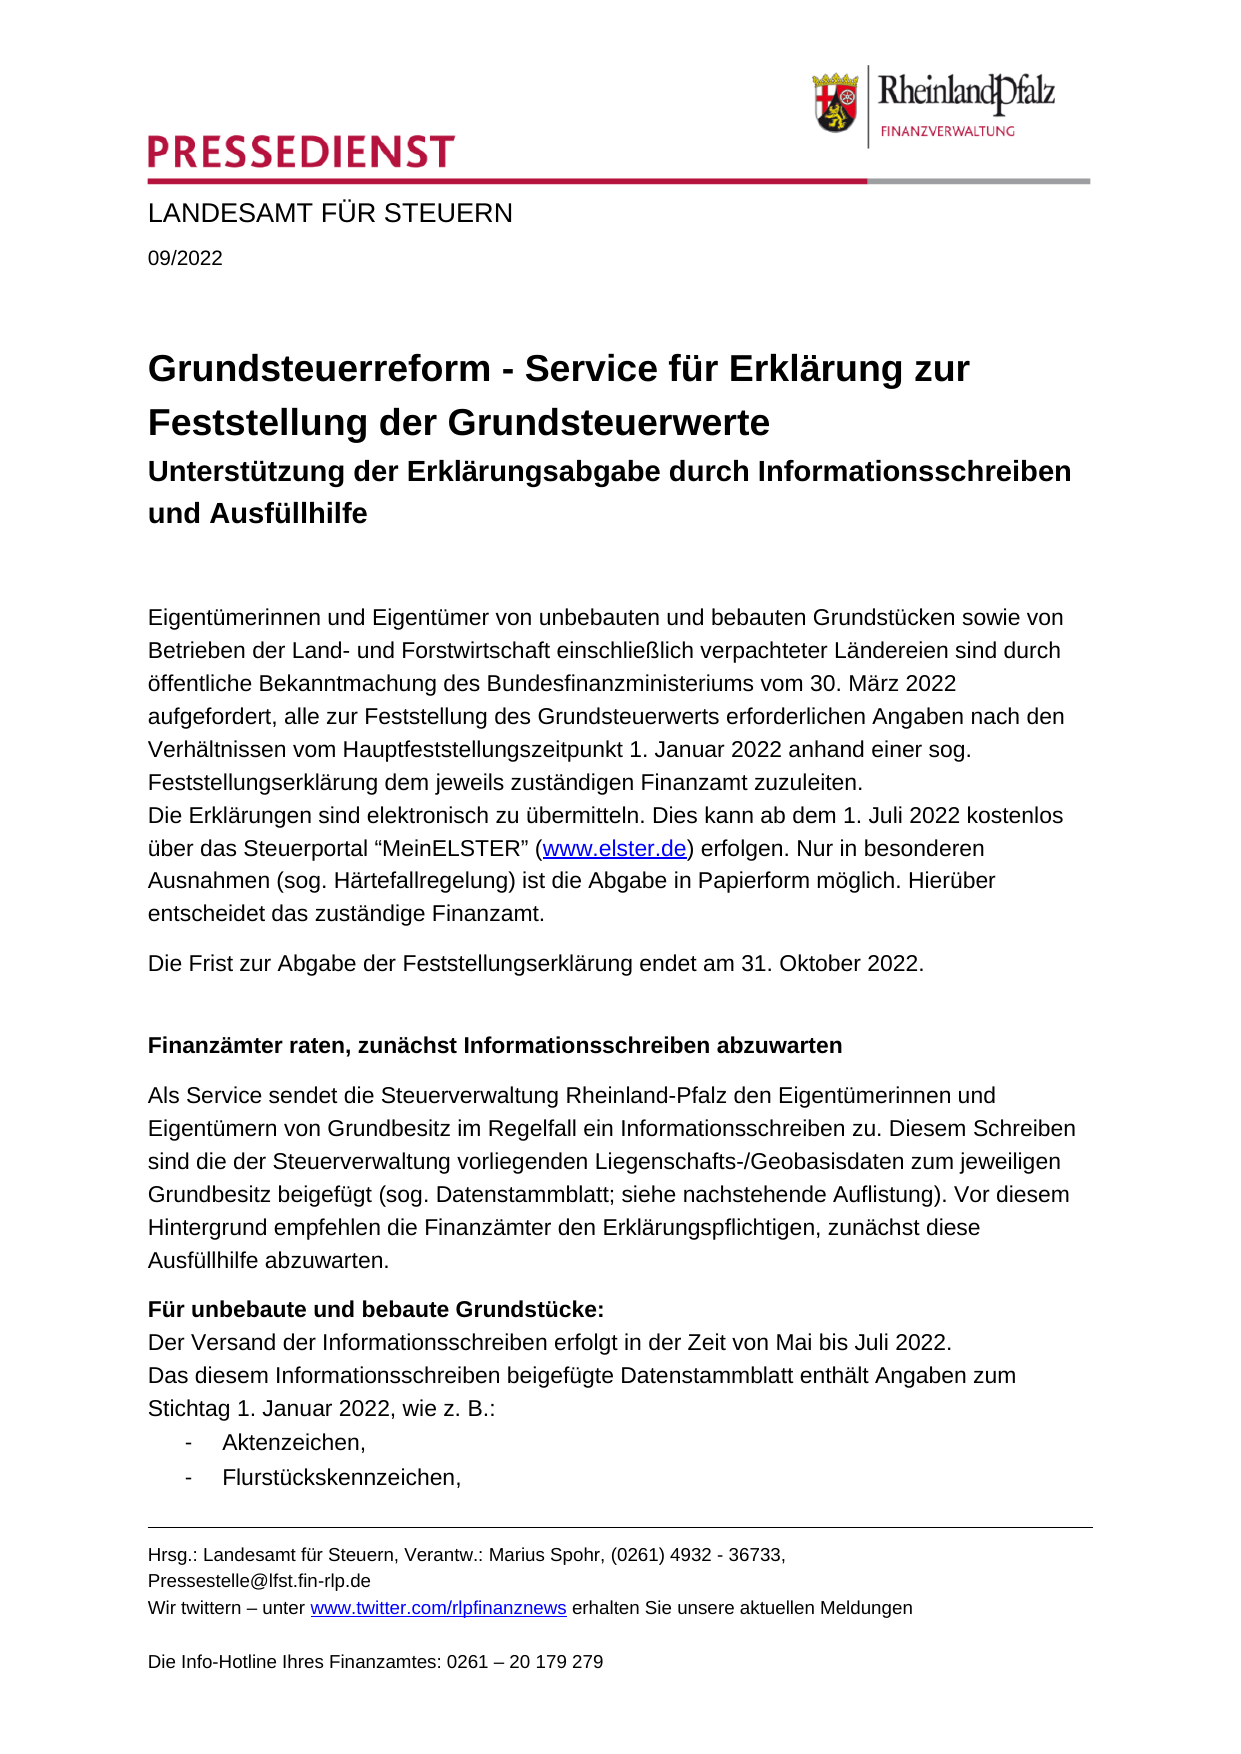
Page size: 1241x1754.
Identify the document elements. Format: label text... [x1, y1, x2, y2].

text Als Service sendet die Steuerverwaltung Rheinland-Pfalz den Eigentümerinnen und Eigentümern von Grundbesitz im Regelfall ein Informationsschreiben zu. Diesem Schreiben sind die der Steuerverwaltung vorliegenden Liegenschafts-/Geobasisdaten zum jeweiligen Grundbesitz beigefügt (sog. Datenstammblatt; siehe nachstehende Auflistung). Vor diesem Hintergrund empfehlen die Finanzämter den Erklärungspflichtigen, zunächst diese Ausfüllhilfe abzuwarten. [148, 1082, 1092, 1273]
text Die Frist zur Abgabe der Feststellungserklärung endet am 31. Oktober 2022. [148, 950, 1092, 976]
list Flurstückskennzeichen, [185, 1463, 1092, 1491]
list Aktenzeichen, [185, 1428, 1092, 1456]
text 09/2022 [148, 246, 1092, 270]
text Für unbebaute und bebaute Grundstücke: [148, 1296, 1092, 1322]
text Der Versand der Informationsschreiben erfolgt in der Zeit von Mai bis Juli 2022. [148, 1329, 1092, 1355]
text Das diesem Informationsschreiben beigefügte Datenstammblatt enthält Angaben zum Stichtag 1. Januar 2022, wie z. B.: [148, 1362, 1092, 1421]
text Unterstützung der Erklärungsabgabe durch Informationsschreiben und Ausfüllhilfe [148, 454, 1092, 529]
text Finanzämter raten, zunächst Informationsschreiben abzuwarten [148, 1032, 1092, 1059]
picture [147, 59, 1091, 191]
text Landesamt für Steuern [148, 197, 1092, 228]
text Eigentümerinnen und Eigentümer von unbebauten und bebauten Grundstücken sowie von Betrieben der Land- und Forstwirtschaft einschließlich verpachteter Ländereien sind durch öffentliche Bekanntmachung des Bundesfinanzministeriums vom 30. März 2022 aufgefordert, alle zur Feststellung des Grundsteuerwerts erforderlichen Angaben nach den Verhältnissen vom Hauptfeststellungszeitpunkt 1. Januar 2022 anhand einer sog. Feststellungserklärung dem jeweils zuständigen Finanzamt zuzuleiten. Die Erklärungen sind elektronisch zu übermitteln. Dies kann ab dem 1. Juli 2022 kostenlos über das Steuerportal “MeinELSTER” (www.elster.de) erfolgen. Nur in besonderen Ausnahmen (sog. Härtefallregelung) ist die Abgabe in Papierform möglich. Hierüber entscheidet das zuständige Finanzamt. [148, 604, 1092, 927]
text Grundsteuerreform - Service für Erklärung zur Feststellung der Grundsteuerwerte [148, 346, 1092, 443]
